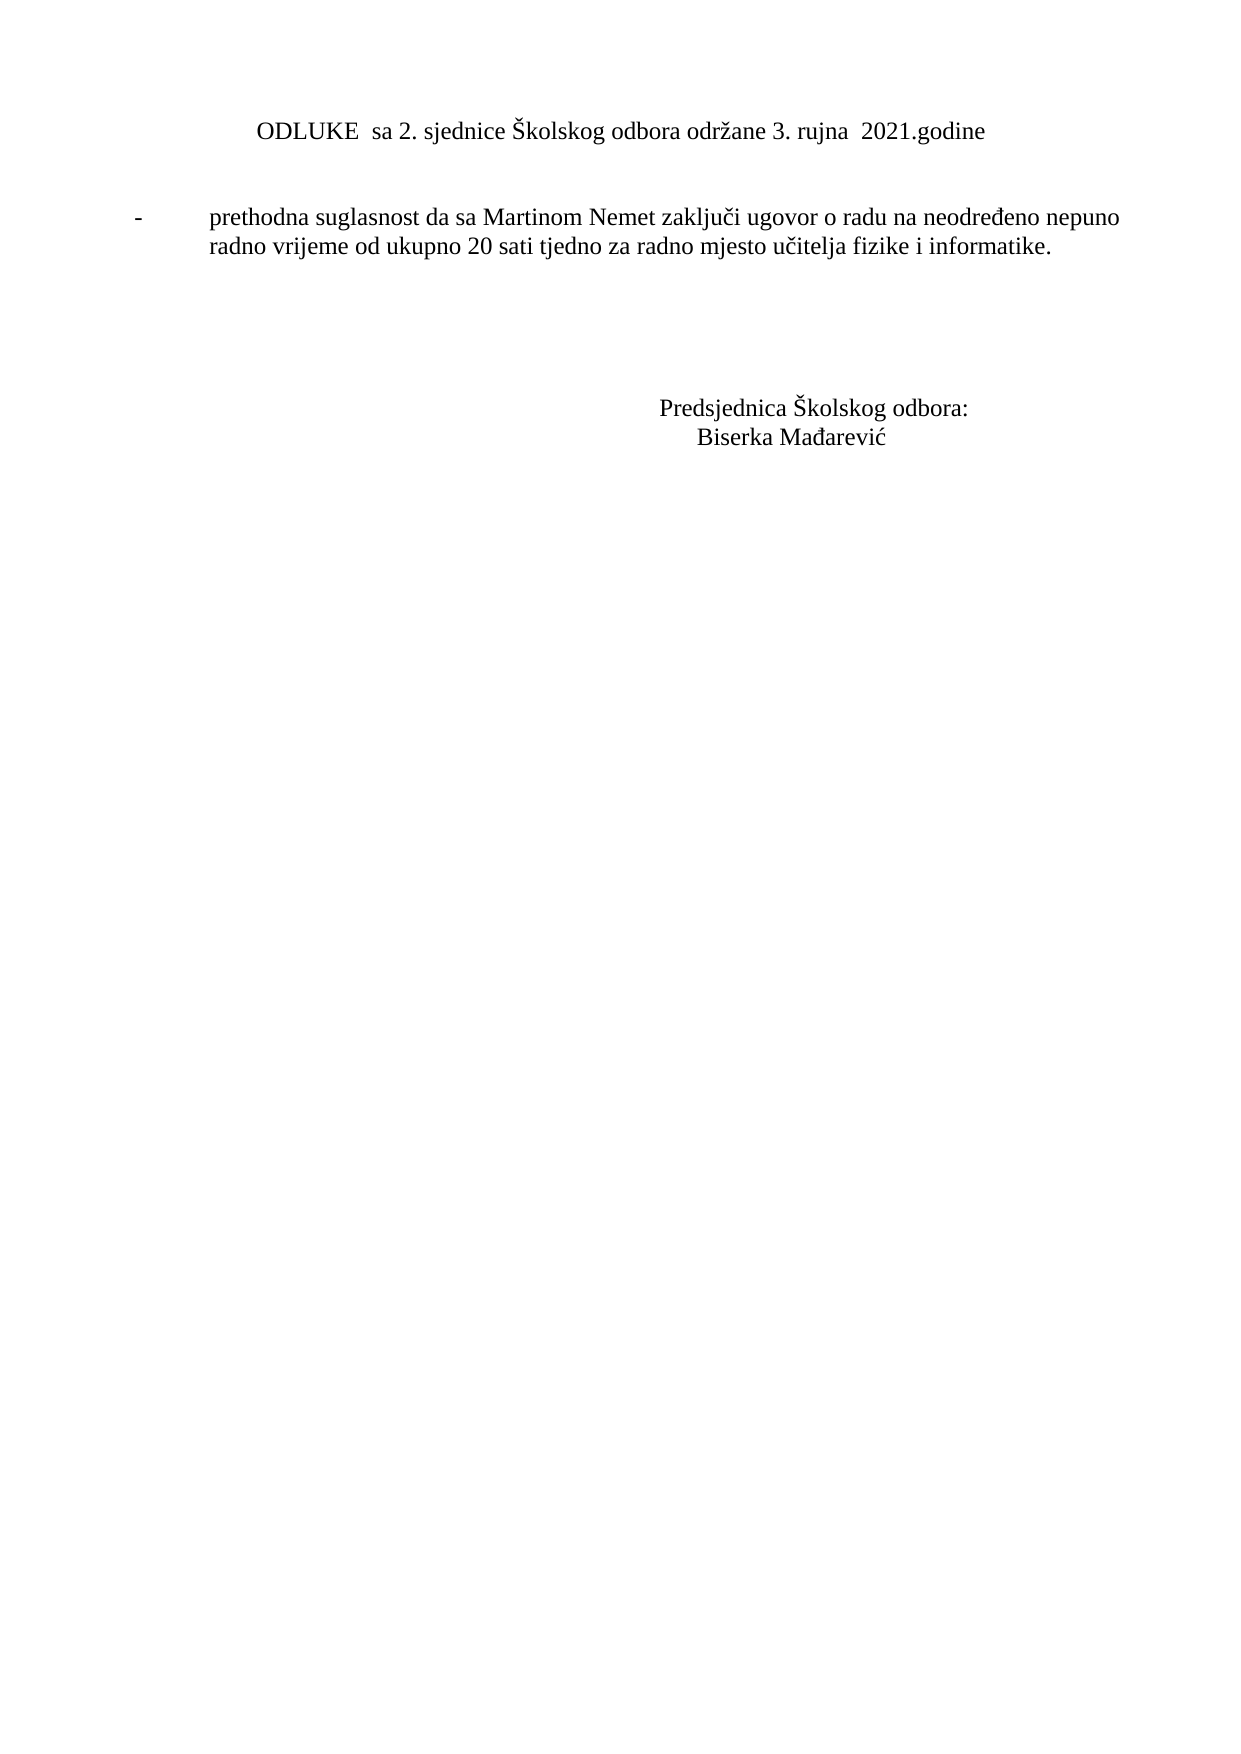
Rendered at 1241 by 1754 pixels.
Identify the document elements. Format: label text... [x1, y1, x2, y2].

text - prethodna suglasnost da sa Martinom Nemet zaključi ugovor o radu na neodređeno nepuno radno vrijeme od ukupno 20 sati tjedno za radno mjesto učitelja fizike i informatike. [134, 202, 1181, 259]
text Predsjednica Školskog odbora: [659, 393, 1181, 422]
text Biserka Mađarević [59, 422, 1181, 451]
text ODLUKE sa 2. sjednice Školskog odbora održane 3. rujna 2021.godine [61, 116, 1181, 144]
